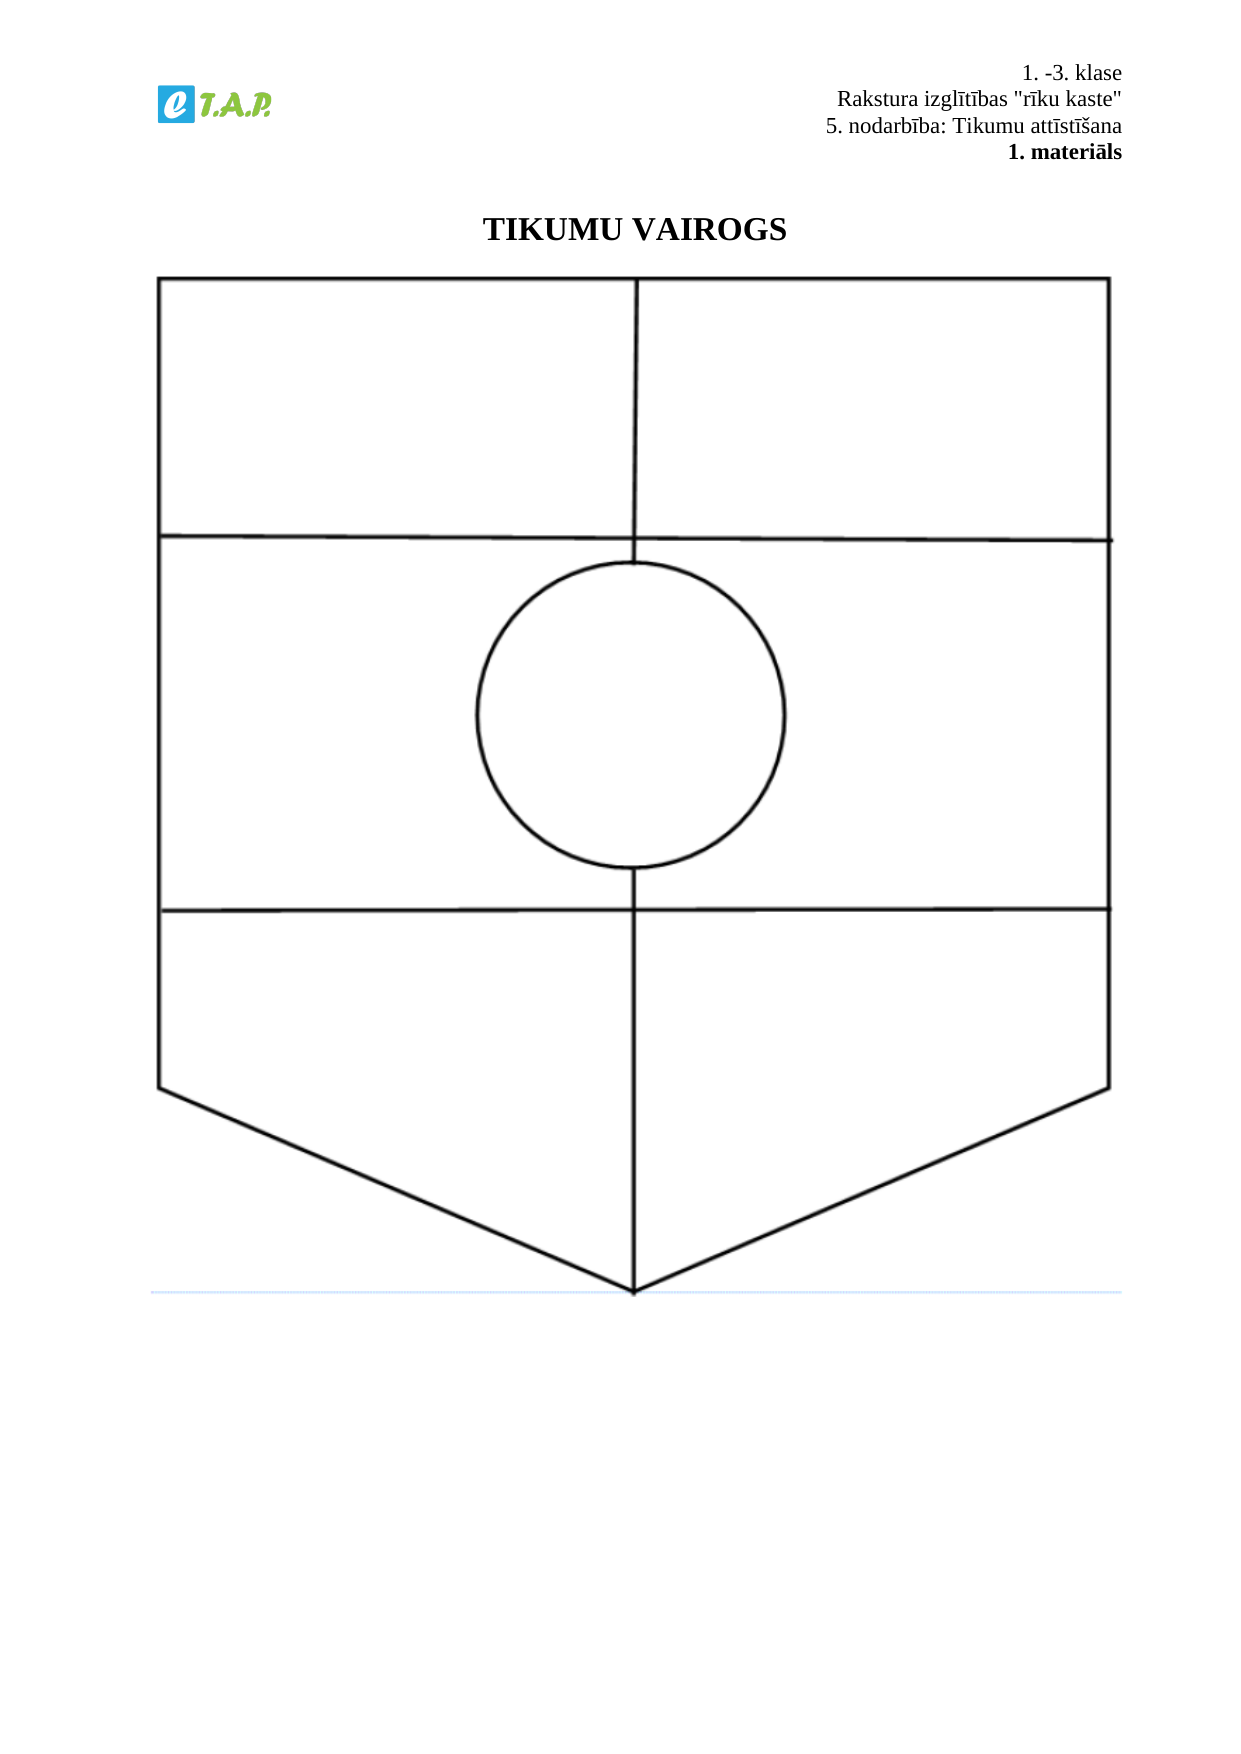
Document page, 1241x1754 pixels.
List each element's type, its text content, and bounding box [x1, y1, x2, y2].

picture [147, 267, 1123, 1297]
picture [147, 76, 279, 132]
text TIKUMU VAIROGS [148, 209, 1122, 248]
